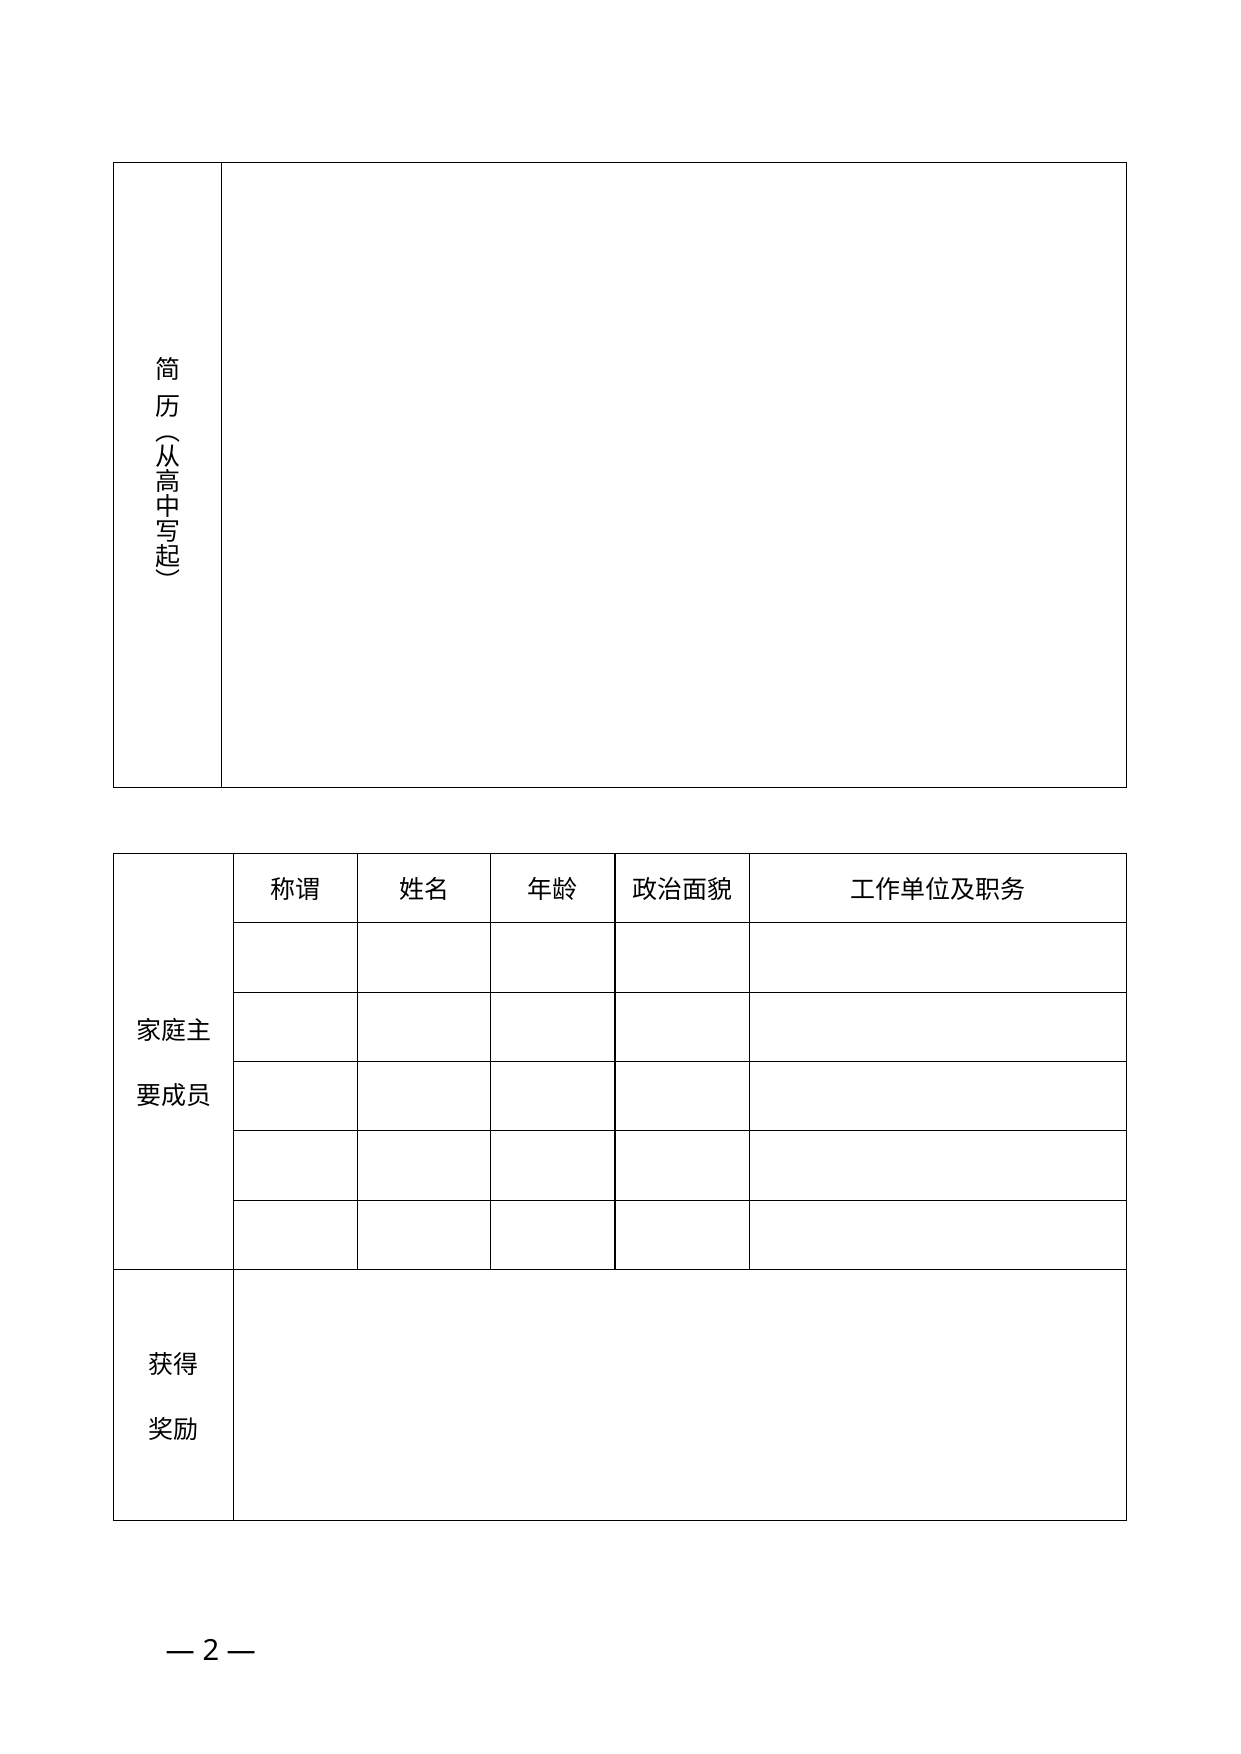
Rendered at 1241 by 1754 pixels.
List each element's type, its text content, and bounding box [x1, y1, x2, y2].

table_cell [750, 1131, 1126, 1199]
table_cell [358, 1062, 490, 1130]
table_cell [491, 923, 614, 992]
table_cell [750, 923, 1126, 992]
table_cell [616, 1201, 749, 1269]
table_cell [234, 1062, 357, 1130]
table_cell 简 历（从高中写起） [114, 163, 221, 787]
table_cell [358, 1131, 490, 1199]
table_cell [234, 923, 357, 992]
table_header 政治面貌 [616, 854, 749, 922]
table_cell [358, 923, 490, 992]
table_cell [234, 1201, 357, 1269]
table_cell [616, 923, 749, 992]
table_cell [234, 993, 357, 1061]
table_cell [234, 1270, 1126, 1520]
table_cell [616, 1062, 749, 1130]
table_cell [491, 1062, 614, 1130]
table_cell [358, 1201, 490, 1269]
table_cell [222, 163, 1126, 787]
table_cell [750, 1201, 1126, 1269]
table_cell [234, 1131, 357, 1199]
table_header 年龄 [491, 854, 614, 922]
table_cell [491, 1201, 614, 1269]
table_cell 获得 奖励 [114, 1270, 233, 1520]
table_cell [491, 993, 614, 1061]
table_cell [750, 1062, 1126, 1130]
table_cell [358, 993, 490, 1061]
table_header 称谓 [234, 854, 357, 922]
table_header 姓名 [358, 854, 490, 922]
table_cell [616, 1131, 749, 1199]
table_header 家庭主 要成员 [114, 854, 233, 1269]
table_header 工作单位及职务 [750, 854, 1126, 922]
table_cell [491, 1131, 614, 1199]
table_cell [616, 993, 749, 1061]
table_cell [750, 993, 1126, 1061]
